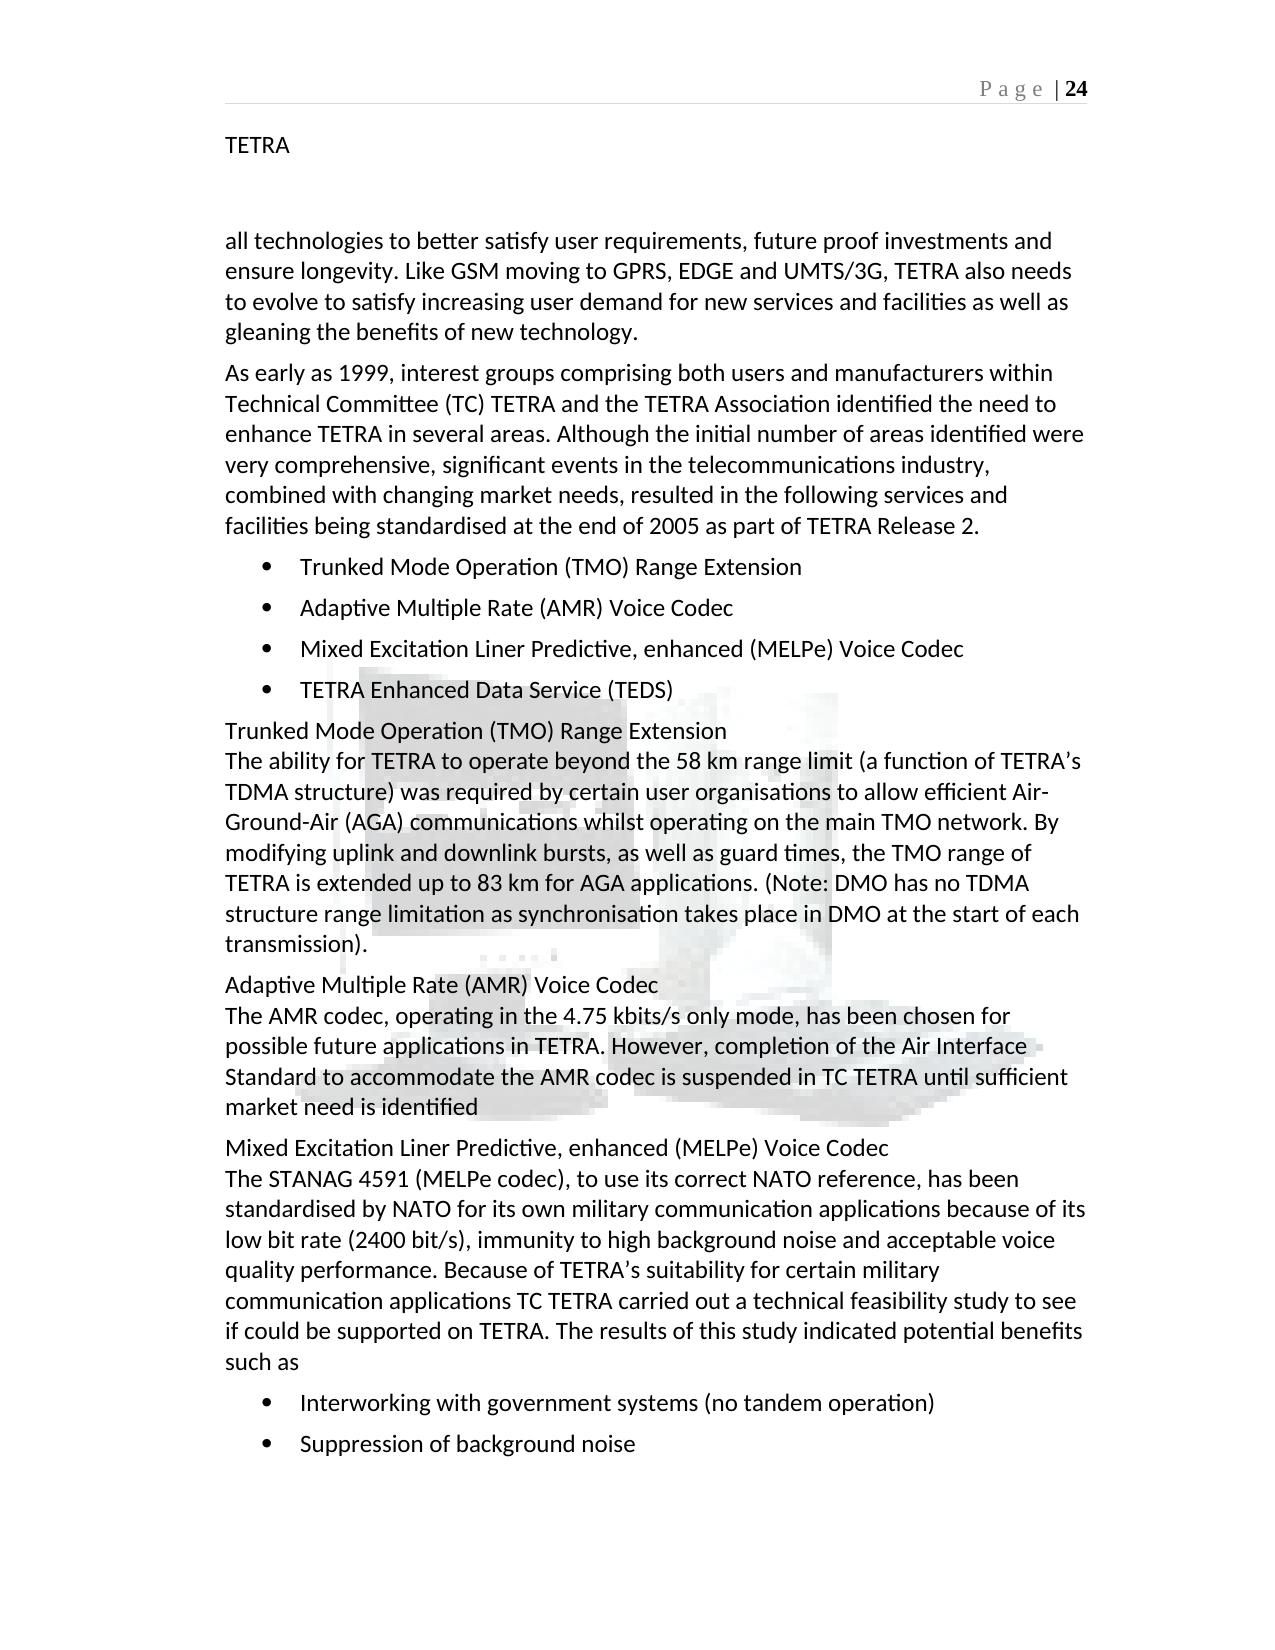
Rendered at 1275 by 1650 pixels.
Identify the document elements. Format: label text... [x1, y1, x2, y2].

text Adaptive Multiple Rate (AMR) Voice Codec The AMR codec, operating in the 4.75 kbits/s only mode, has been chosen for possible future applications in TETRA. However, completion of the Air Interface Standard to accommodate the AMR codec is suspended in TC TETRA until sufficient market need is identified [225, 969, 1087, 1122]
list Adaptive Multiple Rate (AMR) Voice Codec [262, 592, 1087, 622]
list TETRA Enhanced Data Service (TEDS) [262, 674, 1087, 704]
list Trunked Mode Operation (TMO) Range Extension [262, 551, 1087, 582]
text Mixed Excitation Liner Predictive, enhanced (MELPe) Voice Codec The STANAG 4591 (MELPe codec), to use its correct NATO reference, has been standardised by NATO for its own military communication applications because of its low bit rate (2400 bit/s), immunity to high background noise and acceptable voice quality performance. Because of TETRA’s suitability for certain military communication applications TC TETRA carried out a technical feasibility study to see if could be supported on TETRA. The results of this study indicated potential benefits such as [225, 1132, 1087, 1377]
list Suppression of background noise [262, 1428, 1087, 1458]
text As early as 1999, interest groups comprising both users and manufacturers within Technical Committee (TC) TETRA and the TETRA Association identified the need to enhance TETRA in several areas. Although the initial number of areas identified were very comprehensive, significant events in the telecommunications industry, combined with changing market needs, resulted in the following services and facilities being standardised at the end of 2005 as part of TETRA Release 2. [225, 357, 1087, 541]
list Interworking with government systems (no tandem operation) [262, 1387, 1087, 1417]
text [225, 225, 1087, 347]
list Mixed Excitation Liner Predictive, enhanced (MELPe) Voice Codec [262, 633, 1087, 663]
text Trunked Mode Operation (TMO) Range Extension The ability for TETRA to operate beyond the 58 km range limit (a function of TETRA’s TDMA structure) was required by certain user organisations to allow efficient Air-Ground-Air (AGA) communications whilst operating on the main TMO network. By modifying uplink and downlink bursts, as well as guard times, the TMO range of TETRA is extended up to 83 km for AGA applications. (Note: DMO has no TDMA structure range limitation as synchronisation takes place in DMO at the start of each transmission). [225, 715, 1087, 959]
